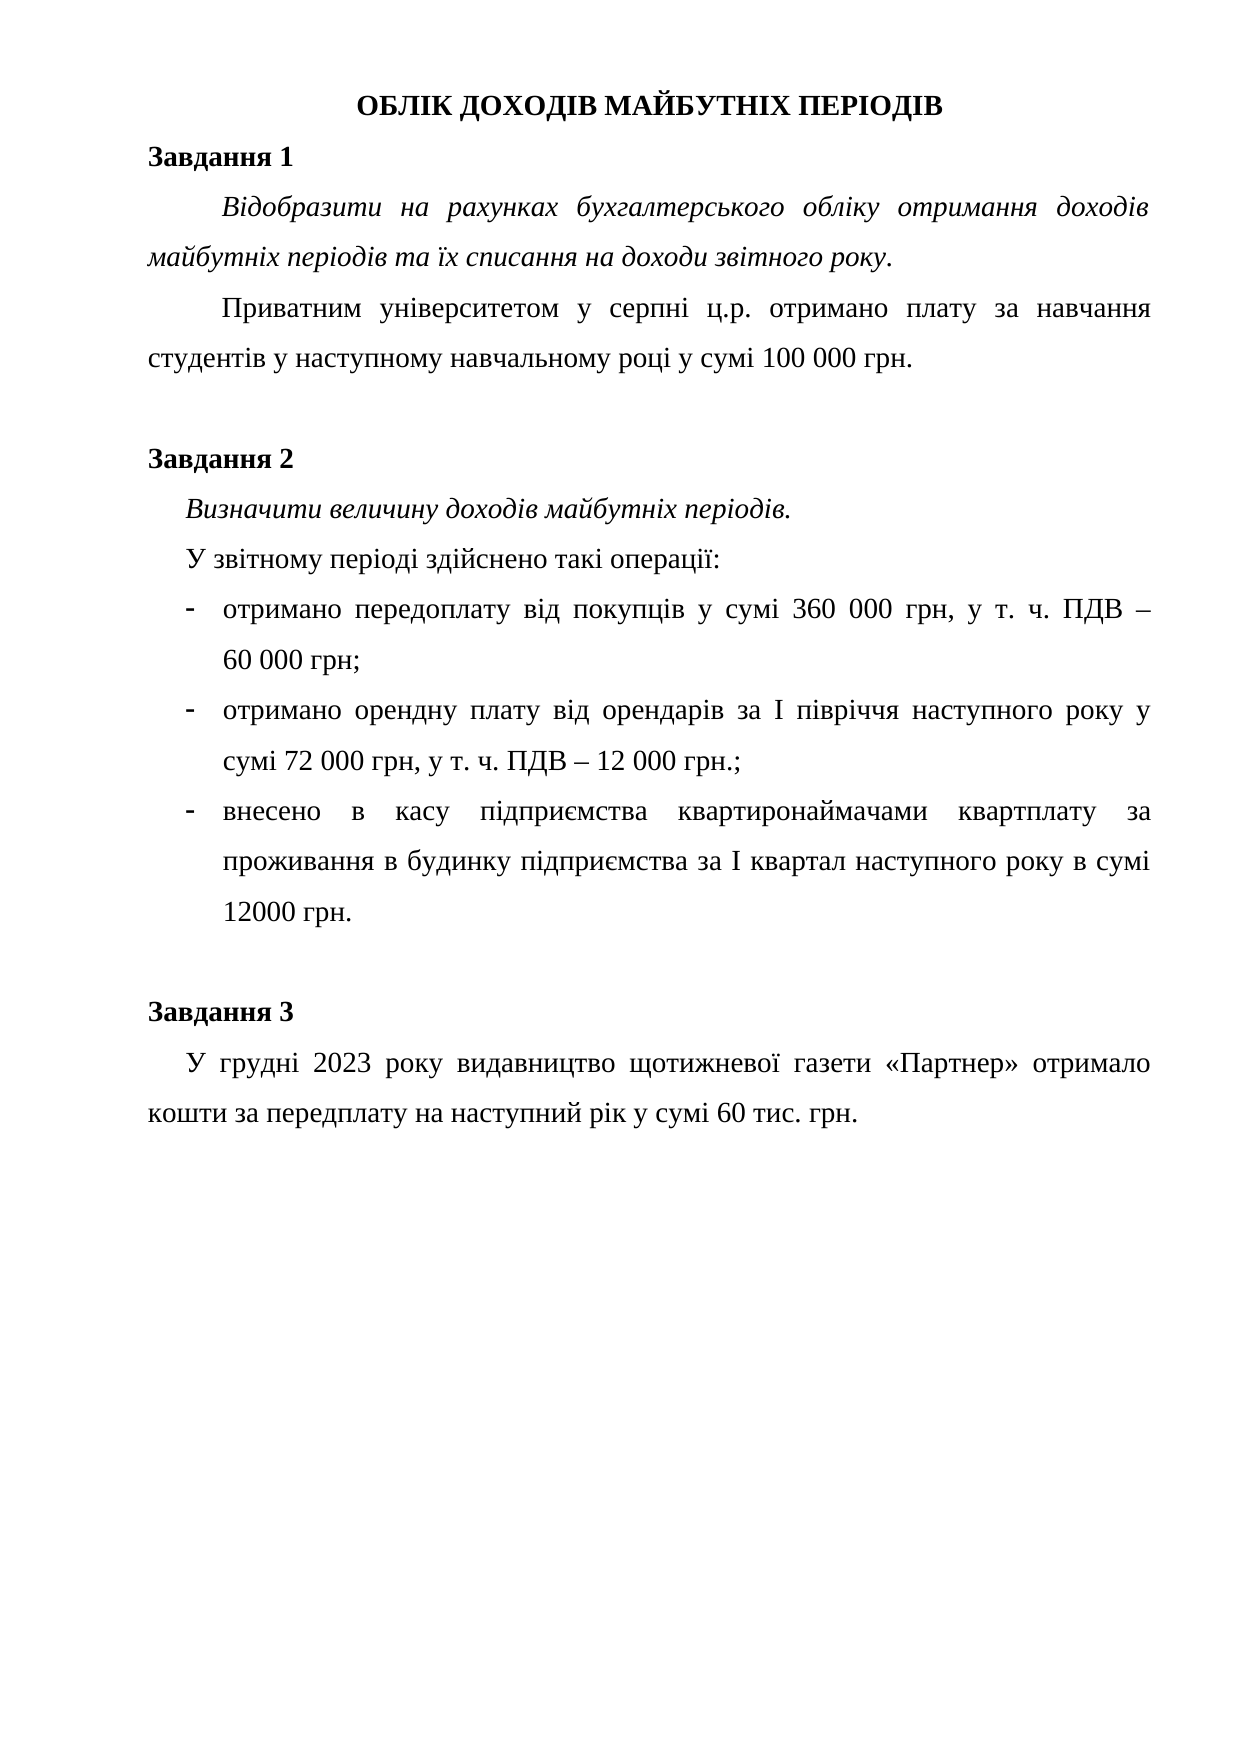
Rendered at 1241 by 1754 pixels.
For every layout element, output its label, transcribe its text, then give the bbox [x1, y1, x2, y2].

text Завдання 1 [148, 139, 1152, 172]
text У грудні 2023 року видавництво щотижневої газети «Партнер» отримало кошти за передплату на наступний рік у сумі 60 тис. грн. [148, 1045, 1152, 1129]
text Визначити величину доходів майбутніх періодів. [148, 491, 1152, 524]
text Завдання 2 [148, 441, 1152, 474]
list отримано передоплату від покупців у сумі 360 000 грн, у т. ч. ПДВ – 60 000 грн; [185, 592, 1152, 676]
list внесено в касу підприємства квартиронаймачами квартплату за проживання в будинку підприємства за І квартал наступного року в сумі 12000 грн. [185, 793, 1152, 927]
text У звітному періоді здійснено такі операції: [148, 541, 1152, 575]
text Приватним університетом у серпні ц.р. отримано плату за навчання студентів у наступному навчальному році у сумі 100 000 грн. [148, 290, 1152, 374]
text ОБЛІК ДОХОДІВ МАЙБУТНІХ ПЕРІОДІВ [148, 88, 1152, 122]
text Завдання 3 [148, 994, 1152, 1028]
list отримано орендну плату від орендарів за І півріччя наступного року у сумі 72 000 грн, у т. ч. ПДВ – 12 000 грн.; [185, 692, 1152, 776]
text Відобразити на рахунках бухгалтерського обліку отримання доходів майбутніх періодів та їх списання на доходи звітного року. [148, 189, 1152, 273]
